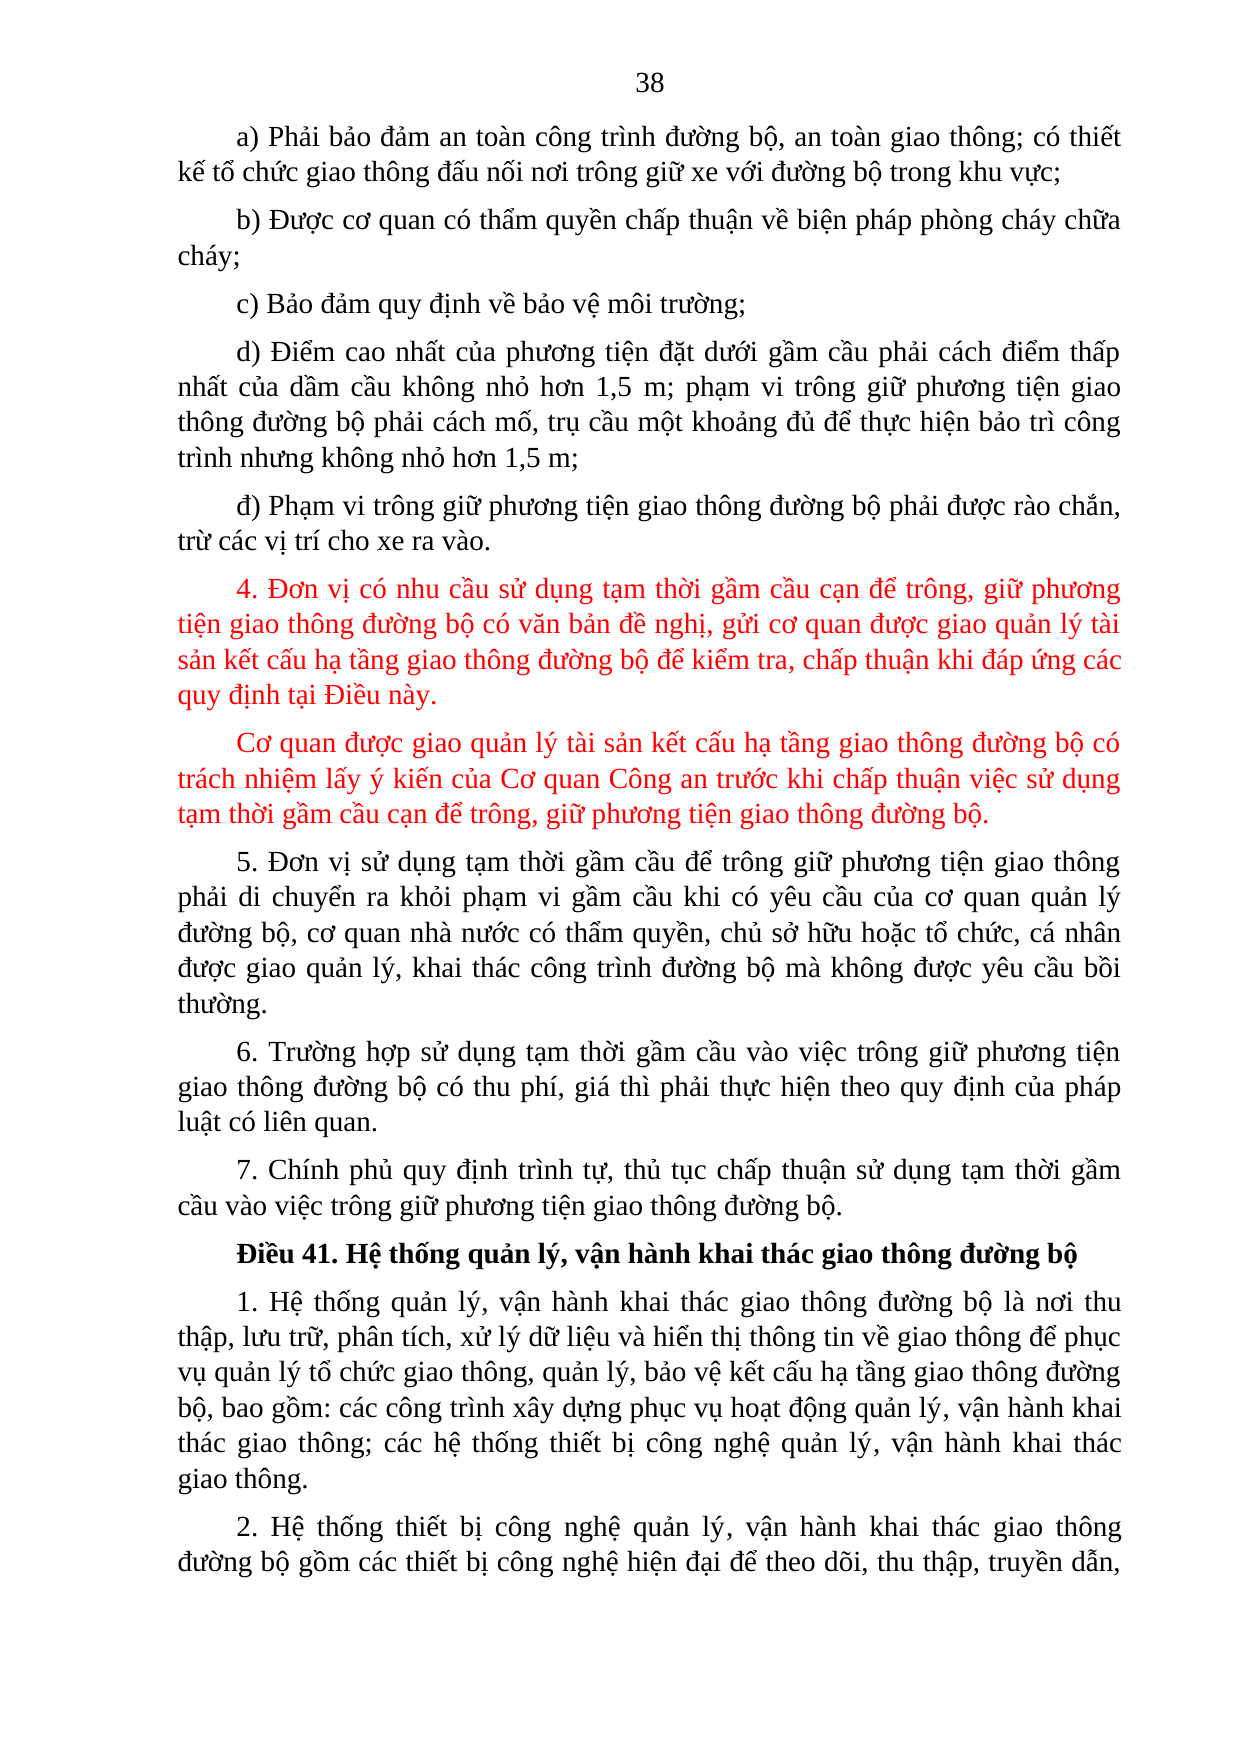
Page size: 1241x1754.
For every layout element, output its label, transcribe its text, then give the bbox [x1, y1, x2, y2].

text d) Điểm cao nhất của phương tiện đặt dưới gầm cầu phải cách điểm thấp nhất của dầm cầu không nhỏ hơn 1,5 m; phạm vi trông giữ phương tiện giao thông đường bộ phải cách mố, trụ cầu một khoảng đủ để thực hiện bảo trì công trình nhưng không nhỏ hơn 1,5 m; [177, 333, 1122, 474]
text Cơ quan được giao quản lý tài sản kết cấu hạ tầng giao thông đường bộ có trách nhiệm lấy ý kiến của Cơ quan Công an trước khi chấp thuận việc sử dụng tạm thời gầm cầu cạn để trông, giữ phương tiện giao thông đường bộ. [177, 724, 1122, 831]
text 5. Đơn vị sử dụng tạm thời gầm cầu để trông giữ phương tiện giao thông phải di chuyển ra khỏi phạm vi gầm cầu khi có yêu cầu của cơ quan quản lý đường bộ, cơ quan nhà nước có thẩm quyền, chủ sở hữu hoặc tổ chức, cá nhân được giao quản lý, khai thác công trình đường bộ mà không được yêu cầu bồi thường. [177, 843, 1122, 1020]
text a) Phải bảo đảm an toàn công trình đường bộ, an toàn giao thông; có thiết kế tổ chức giao thông đấu nối nơi trông giữ xe với đường bộ trong khu vực; [177, 118, 1122, 189]
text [177, 1508, 1122, 1578]
text 6. Trường hợp sử dụng tạm thời gầm cầu vào việc trông giữ phương tiện giao thông đường bộ có thu phí, giá thì phải thực hiện theo quy định của pháp luật có liên quan. [177, 1033, 1122, 1139]
text 1. Hệ thống quản lý, vận hành khai thác giao thông đường bộ là nơi thu thập, lưu trữ, phân tích, xử lý dữ liệu và hiển thị thông tin về giao thông để phục vụ quản lý tổ chức giao thông, quản lý, bảo vệ kết cấu hạ tầng giao thông đường bộ, bao gồm: các công trình xây dựng phục vụ hoạt động quản lý, vận hành khai thác giao thông; các hệ thống thiết bị công nghệ quản lý, vận hành khai thác giao thông. [177, 1283, 1122, 1495]
text 7. Chính phủ quy định trình tự, thủ tục chấp thuận sử dụng tạm thời gầm cầu vào việc trông giữ phương tiện giao thông đường bộ. [177, 1151, 1122, 1222]
text c) Bảo đảm quy định về bảo vệ môi trường; [177, 285, 1122, 320]
text 4. Đơn vị có nhu cầu sử dụng tạm thời gầm cầu cạn để trông, giữ phương tiện giao thông đường bộ có văn bản đề nghị, gửi cơ quan được giao quản lý tài sản kết cấu hạ tầng giao thông đường bộ để kiểm tra, chấp thuận khi đáp ứng các quy định tại Điều này. [177, 570, 1122, 712]
text b) Được cơ quan có thẩm quyền chấp thuận về biện pháp phòng cháy chữa cháy; [177, 201, 1122, 272]
text Điều 41. Hệ thống quản lý, vận hành khai thác giao thông đường bộ [177, 1235, 1122, 1270]
text đ) Phạm vi trông giữ phương tiện giao thông đường bộ phải được rào chắn, trừ các vị trí cho xe ra vào. [177, 487, 1122, 558]
